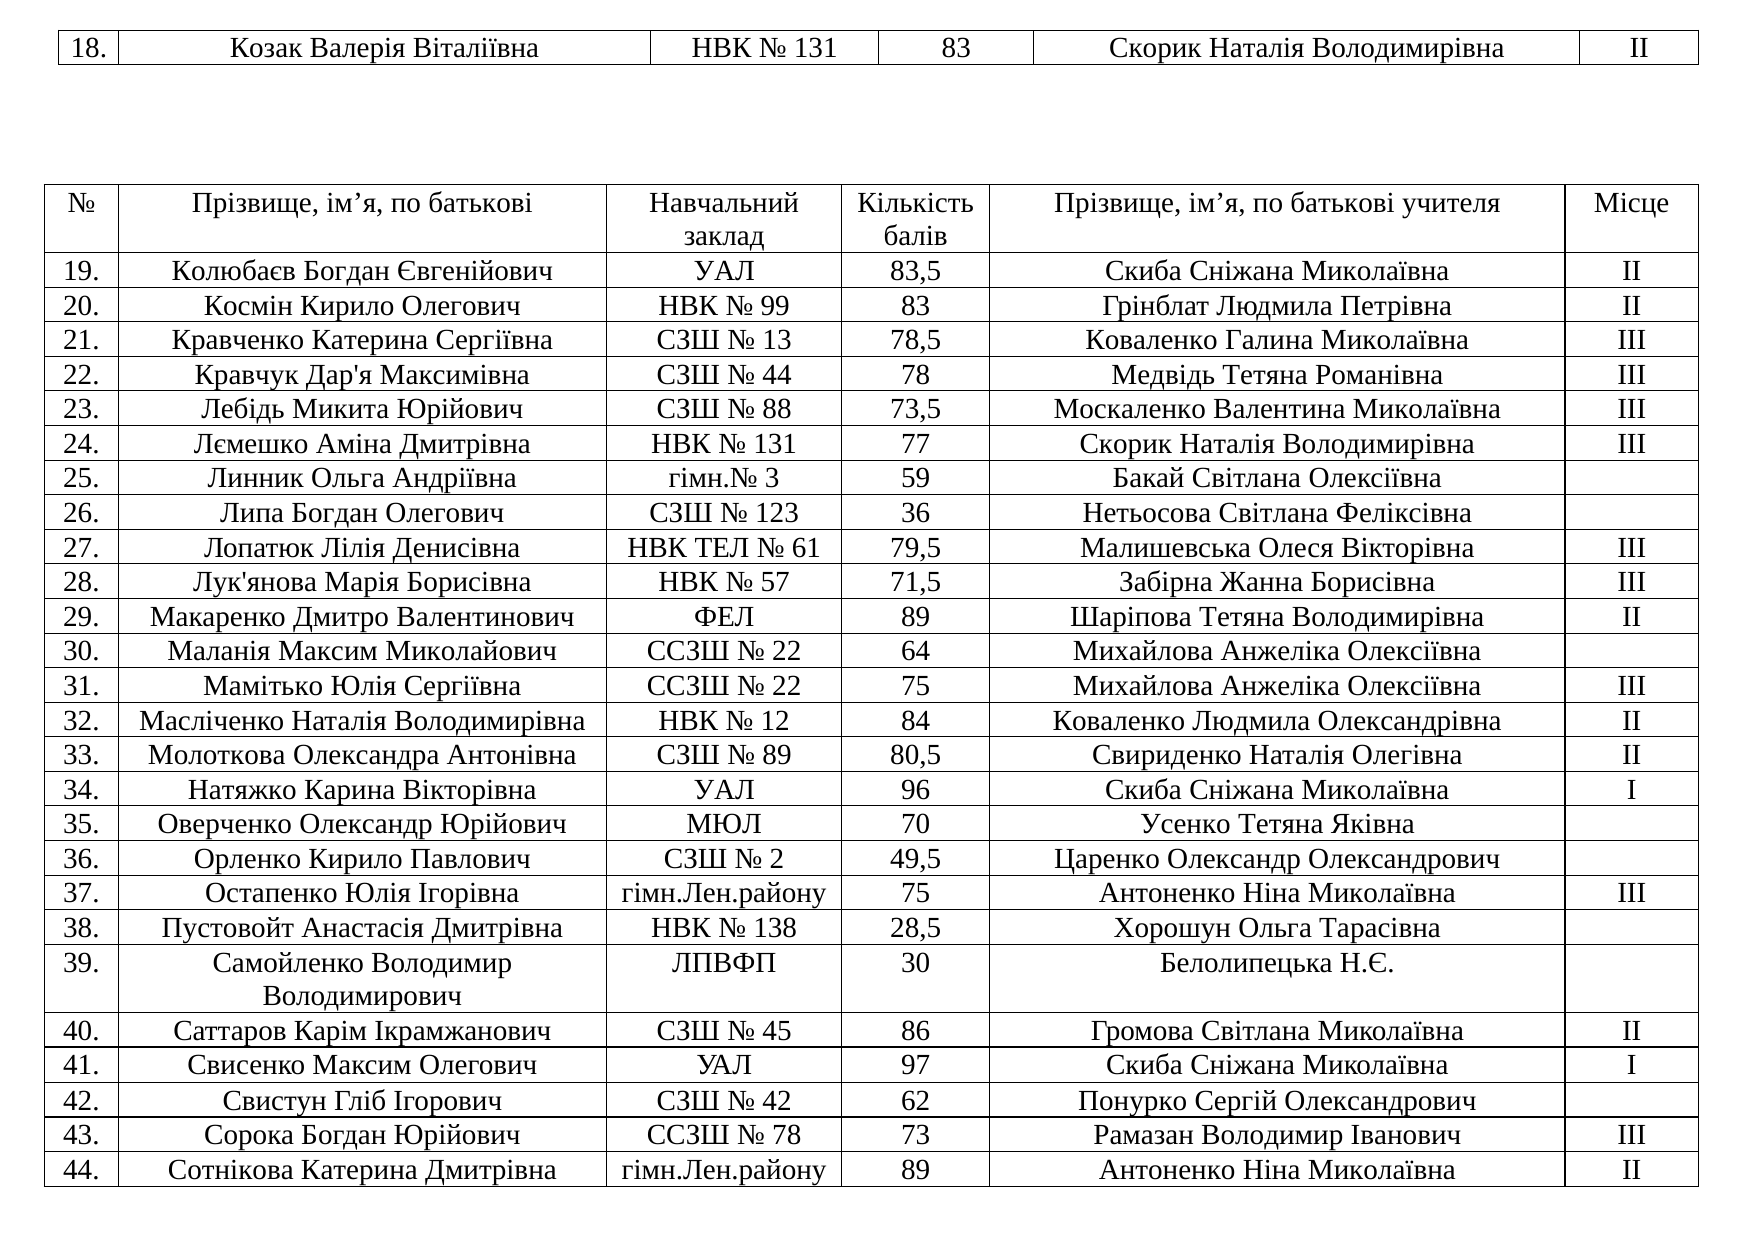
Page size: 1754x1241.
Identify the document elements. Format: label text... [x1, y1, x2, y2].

table_cell 35. [45, 806, 118, 840]
table_cell СЗШ № 88 [607, 391, 841, 425]
table_cell 83 [879, 31, 1033, 64]
table_cell 39. [45, 945, 118, 1012]
table_cell 80,5 [842, 737, 989, 771]
table_cell Антоненко Ніна Миколаївна [990, 876, 1564, 909]
table_cell 27. [45, 530, 118, 563]
table_cell ІІІ [1566, 668, 1698, 702]
table_cell УАЛ [607, 253, 841, 287]
table_cell 25. [45, 461, 118, 494]
table_cell УАЛ [607, 1048, 841, 1082]
table_cell СЗШ № 89 [607, 737, 841, 771]
table_cell Коваленко Людмила Олександрівна [990, 703, 1564, 736]
table_cell 34. [45, 772, 118, 805]
table_cell 36. [45, 841, 118, 874]
table_cell Лук'янова Марія Борисівна [119, 564, 606, 598]
table_cell СЗШ № 123 [607, 495, 841, 529]
table_cell 29. [45, 599, 118, 632]
table_cell ІІІ [1566, 1118, 1698, 1151]
table_cell Натяжко Карина Вікторівна [119, 772, 606, 805]
table_cell 75 [842, 876, 989, 909]
table_cell Лємешко Аміна Дмитрівна [119, 426, 606, 459]
table_cell ІІІ [1566, 391, 1698, 425]
table_header Прізвище, ім’я, по батькові [119, 185, 606, 252]
table_cell ІІІ [1566, 426, 1698, 459]
table_cell Скиба Сніжана Миколаївна [990, 772, 1564, 805]
table_cell Орленко Кирило Павлович [119, 841, 606, 874]
table_cell [1566, 806, 1698, 840]
table_cell Антоненко Ніна Миколаївна [990, 1152, 1564, 1186]
table_cell 26. [45, 495, 118, 529]
table_cell І [1566, 772, 1698, 805]
table_cell 38. [45, 910, 118, 944]
table_cell ІІ [1566, 1013, 1698, 1046]
table_cell ІІІ [1566, 357, 1698, 390]
table_cell 28,5 [842, 910, 989, 944]
table_cell Оверченко Олександр Юрійович [119, 806, 606, 840]
table_cell Кравченко Катерина Сергіївна [119, 322, 606, 356]
table_cell ІІ [1566, 288, 1698, 321]
table_cell СЗШ № 45 [607, 1013, 841, 1046]
table_cell Свириденко Наталія Олегівна [990, 737, 1564, 771]
table_cell ІІІ [1566, 322, 1698, 356]
table_cell Колюбаєв Богдан Євгенійович [119, 253, 606, 287]
table_cell Коваленко Галина Миколаївна [990, 322, 1564, 356]
table_cell НВК № 138 [607, 910, 841, 944]
table_cell НВК № 57 [607, 564, 841, 598]
table_cell гімн.№ 3 [607, 461, 841, 494]
table_cell ІІІ [1566, 876, 1698, 909]
table_cell Бакай Світлана Олексіївна [990, 461, 1564, 494]
table_cell [1566, 1083, 1698, 1116]
table_cell [1566, 495, 1698, 529]
table_cell Сотнікова Катерина Дмитрівна [119, 1152, 606, 1186]
table_cell ІІІ [1566, 564, 1698, 598]
table_cell 97 [842, 1048, 989, 1082]
table_cell НВК ТЕЛ № 61 [607, 530, 841, 563]
table_cell ФЕЛ [607, 599, 841, 632]
table_cell СЗШ № 44 [607, 357, 841, 390]
table_cell Грінблат Людмила Петрівна [990, 288, 1564, 321]
table_cell ІІ [1566, 599, 1698, 632]
table_cell Молоткова Олександра Антонівна [119, 737, 606, 771]
table_header Прізвище, ім’я, по батькові учителя [990, 185, 1564, 252]
table_cell Кравчук Дар'я Максимівна [119, 357, 606, 390]
table_cell 44. [45, 1152, 118, 1186]
table_cell Михайлова Анжеліка Олексіївна [990, 634, 1564, 667]
table_cell 73 [842, 1118, 989, 1151]
table_cell 41. [45, 1048, 118, 1082]
table_cell УАЛ [607, 772, 841, 805]
table_cell 62 [842, 1083, 989, 1116]
table_cell 78,5 [842, 322, 989, 356]
table_cell МЮЛ [607, 806, 841, 840]
table_cell 37. [45, 876, 118, 909]
table_cell СЗШ № 13 [607, 322, 841, 356]
table_cell Белолипецька Н.Є. [990, 945, 1564, 1012]
table_cell 20. [45, 288, 118, 321]
table_cell Усенко Тетяна Яківна [990, 806, 1564, 840]
table_cell 89 [842, 1152, 989, 1186]
table_cell 77 [842, 426, 989, 459]
table_cell гімн.Лен.району [607, 1152, 841, 1186]
table_cell Маланія Максим Миколайович [119, 634, 606, 667]
table_cell ССЗШ № 22 [607, 668, 841, 702]
table_cell [1566, 910, 1698, 944]
table_cell Скорик Наталія Володимирівна [1034, 31, 1579, 64]
table_cell Москаленко Валентина Миколаївна [990, 391, 1564, 425]
table_cell [1566, 634, 1698, 667]
table_cell 19. [45, 253, 118, 287]
table_cell Остапенко Юлія Ігорівна [119, 876, 606, 909]
table_cell Космін Кирило Олегович [119, 288, 606, 321]
table_cell 83,5 [842, 253, 989, 287]
table_cell 32. [45, 703, 118, 736]
table_cell 42. [45, 1083, 118, 1116]
table_cell Скорик Наталія Володимирівна [990, 426, 1564, 459]
table_cell Малишевська Олеся Вікторівна [990, 530, 1564, 563]
table_cell 71,5 [842, 564, 989, 598]
table_cell 86 [842, 1013, 989, 1046]
table_cell 33. [45, 737, 118, 771]
table_cell 30. [45, 634, 118, 667]
table_cell 30 [842, 945, 989, 1012]
table_cell 18. [59, 31, 118, 64]
table_cell Скиба Сніжана Миколаївна [990, 1048, 1564, 1082]
table_cell Нетьосова Світлана Феліксівна [990, 495, 1564, 529]
table_cell 83 [842, 288, 989, 321]
table_cell Лебідь Микита Юрійович [119, 391, 606, 425]
table_cell Липа Богдан Олегович [119, 495, 606, 529]
table_header Навчальний заклад [607, 185, 841, 252]
table_header Кількість балів [842, 185, 989, 252]
table_cell [1566, 841, 1698, 874]
table_cell 73,5 [842, 391, 989, 425]
table_cell Козак Валерія Віталіївна [119, 31, 650, 64]
table_cell Михайлова Анжеліка Олексіївна [990, 668, 1564, 702]
table_cell [1566, 945, 1698, 1012]
table_cell 79,5 [842, 530, 989, 563]
table_cell Свисенко Максим Олегович [119, 1048, 606, 1082]
table_cell ССЗШ № 22 [607, 634, 841, 667]
table_cell Свистун Гліб Ігорович [119, 1083, 606, 1116]
table_cell Макаренко Дмитро Валентинович [119, 599, 606, 632]
table_cell 49,5 [842, 841, 989, 874]
table_cell 64 [842, 634, 989, 667]
table_cell Линник Ольга Андріївна [119, 461, 606, 494]
table_cell ІІ [1566, 253, 1698, 287]
table_cell ІІ [1566, 703, 1698, 736]
table_cell Сорока Богдан Юрійович [119, 1118, 606, 1151]
table_cell Хорошун Ольга Тарасівна [990, 910, 1564, 944]
table_cell Масліченко Наталія Володимирівна [119, 703, 606, 736]
table_cell Громова Світлана Миколаївна [990, 1013, 1564, 1046]
table_cell ЛПВФП [607, 945, 841, 1012]
table_cell Самойленко Володимир Володимирович [119, 945, 606, 1012]
table_cell 24. [45, 426, 118, 459]
table_cell Скиба Сніжана Миколаївна [990, 253, 1564, 287]
table_cell ССЗШ № 78 [607, 1118, 841, 1151]
table_cell СЗШ № 42 [607, 1083, 841, 1116]
table_cell Понурко Сергій Олександрович [990, 1083, 1564, 1116]
table_cell 70 [842, 806, 989, 840]
table_cell 43. [45, 1118, 118, 1151]
table_cell 40. [45, 1013, 118, 1046]
table_cell НВК № 131 [651, 31, 878, 64]
table_cell ІІІ [1566, 530, 1698, 563]
table_cell Мамітько Юлія Сергіївна [119, 668, 606, 702]
table_cell 89 [842, 599, 989, 632]
table_cell Шаріпова Тетяна Володимирівна [990, 599, 1564, 632]
table_cell 22. [45, 357, 118, 390]
table_cell НВК № 12 [607, 703, 841, 736]
table_cell гімн.Лен.району [607, 876, 841, 909]
table_cell Рамазан Володимир Іванович [990, 1118, 1564, 1151]
table_cell Саттаров Карім Ікрамжанович [119, 1013, 606, 1046]
table_cell 31. [45, 668, 118, 702]
table_cell ІІ [1566, 737, 1698, 771]
table_cell 96 [842, 772, 989, 805]
table_cell 21. [45, 322, 118, 356]
table_cell 84 [842, 703, 989, 736]
table_cell 75 [842, 668, 989, 702]
table_cell 59 [842, 461, 989, 494]
table_cell І [1566, 1048, 1698, 1082]
table_cell СЗШ № 2 [607, 841, 841, 874]
table_cell 23. [45, 391, 118, 425]
table_cell НВК № 99 [607, 288, 841, 321]
table_cell Пустовойт Анастасія Дмитрівна [119, 910, 606, 944]
table_cell Медвідь Тетяна Романівна [990, 357, 1564, 390]
table_cell Лопатюк Лілія Денисівна [119, 530, 606, 563]
table_cell ІІ [1580, 31, 1698, 64]
table_cell 36 [842, 495, 989, 529]
table_cell 28. [45, 564, 118, 598]
table_header Місце [1566, 185, 1698, 252]
table_cell Забірна Жанна Борисівна [990, 564, 1564, 598]
table_cell [1566, 461, 1698, 494]
table_cell ІІ [1566, 1152, 1698, 1186]
table_cell Царенко Олександр Олександрович [990, 841, 1564, 874]
table_cell 78 [842, 357, 989, 390]
table_cell НВК № 131 [607, 426, 841, 459]
table_header № [45, 185, 118, 252]
